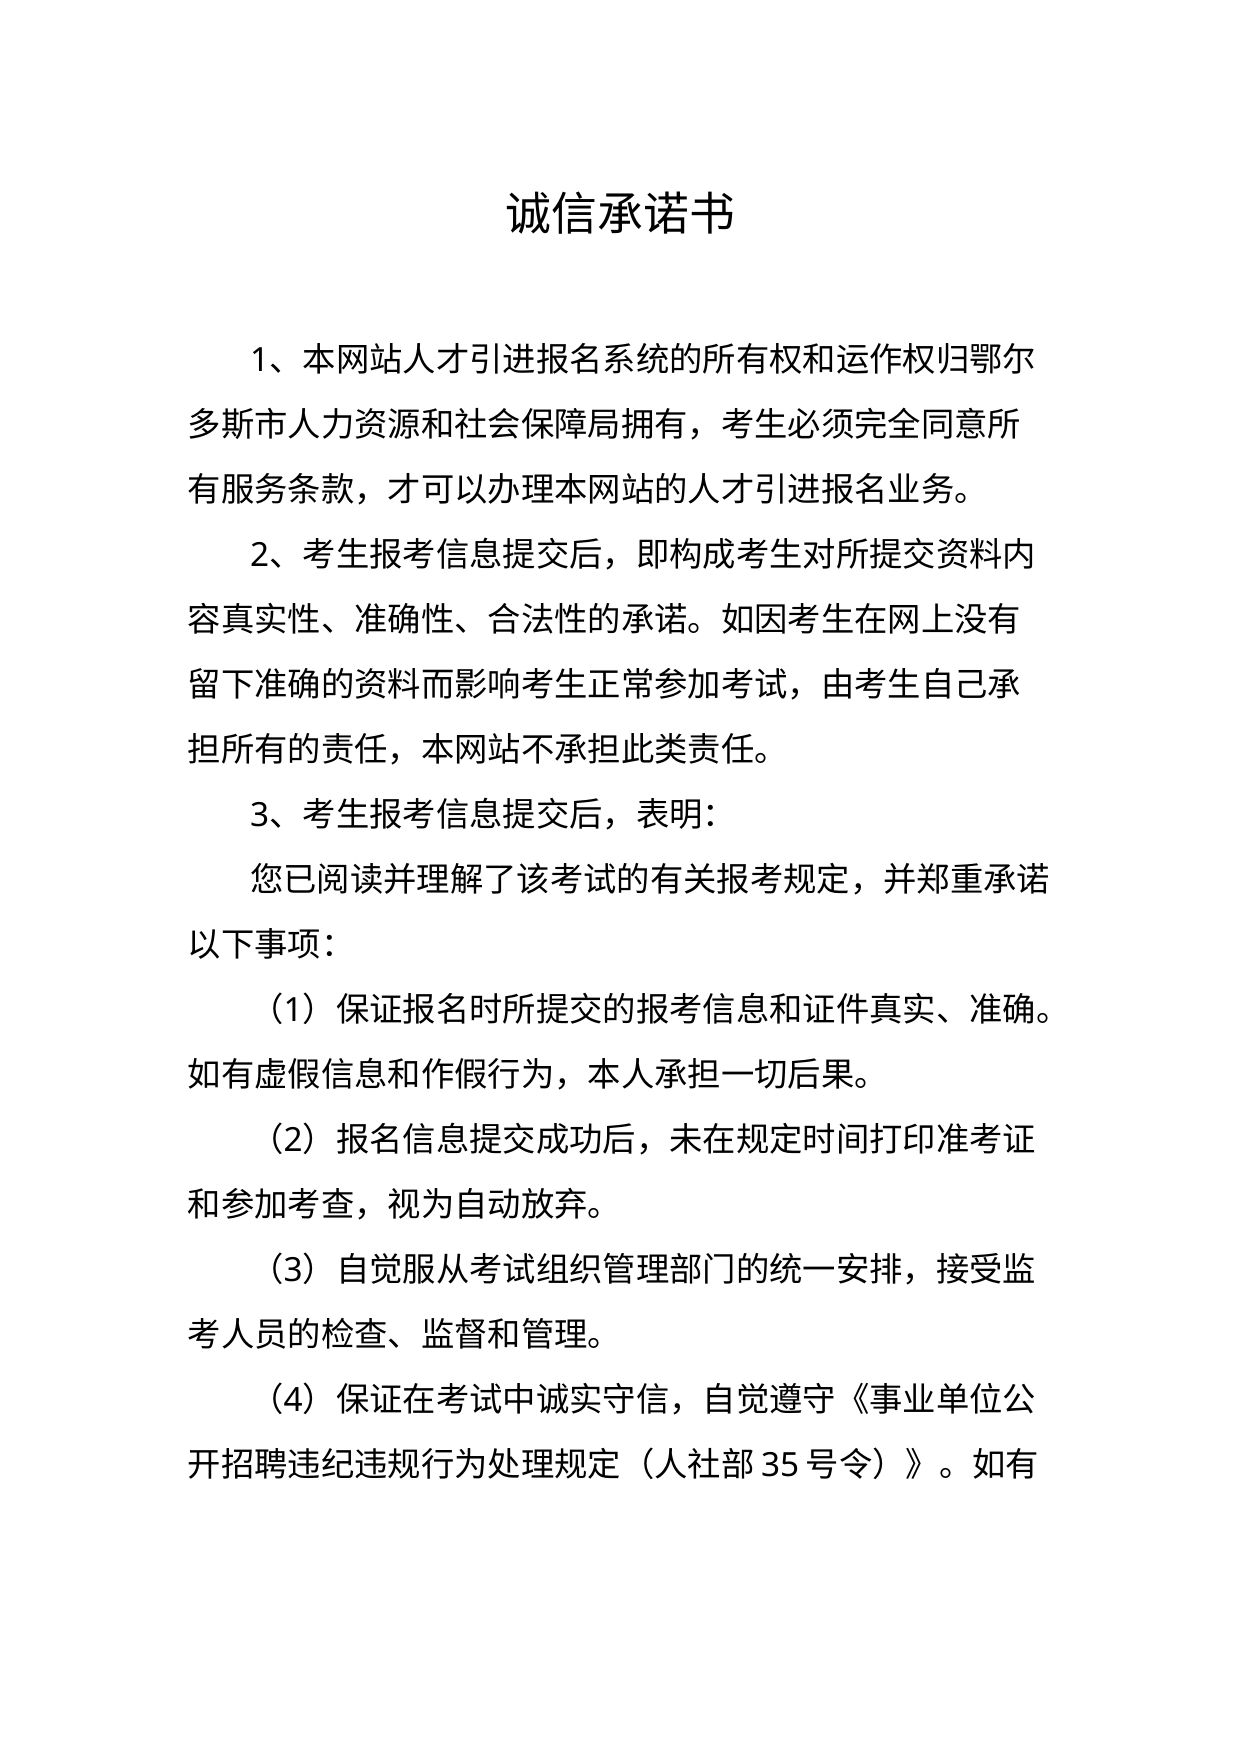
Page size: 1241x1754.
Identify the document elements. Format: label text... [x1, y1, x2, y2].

text 诚信承诺书 [187, 162, 1053, 259]
text （2）报名信息提交成功后，未在规定时间打印准考证和参加考查，视为自动放弃。 [187, 1104, 1053, 1234]
text （3）自觉服从考试组织管理部门的统一安排，接受监考人员的检查、监督和管理。 [187, 1234, 1053, 1364]
text 3、考生报考信息提交后，表明： [187, 779, 1053, 844]
text 您已阅读并理解了该考试的有关报考规定，并郑重承诺以下事项： [187, 844, 1053, 974]
text （1）保证报名时所提交的报考信息和证件真实、准确。如有虚假信息和作假行为，本人承担一切后果。 [187, 974, 1053, 1104]
text 1、本网站人才引进报名系统的所有权和运作权归鄂尔多斯市人力资源和社会保障局拥有，考生必须完全同意所有服务条款，才可以办理本网站的人才引进报名业务。 [187, 324, 1053, 519]
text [187, 1364, 1053, 1494]
text 2、考生报考信息提交后，即构成考生对所提交资料内容真实性、准确性、合法性的承诺。如因考生在网上没有留下准确的资料而影响考生正常参加考试，由考生自己承担所有的责任，本网站不承担此类责任。 [187, 519, 1053, 779]
